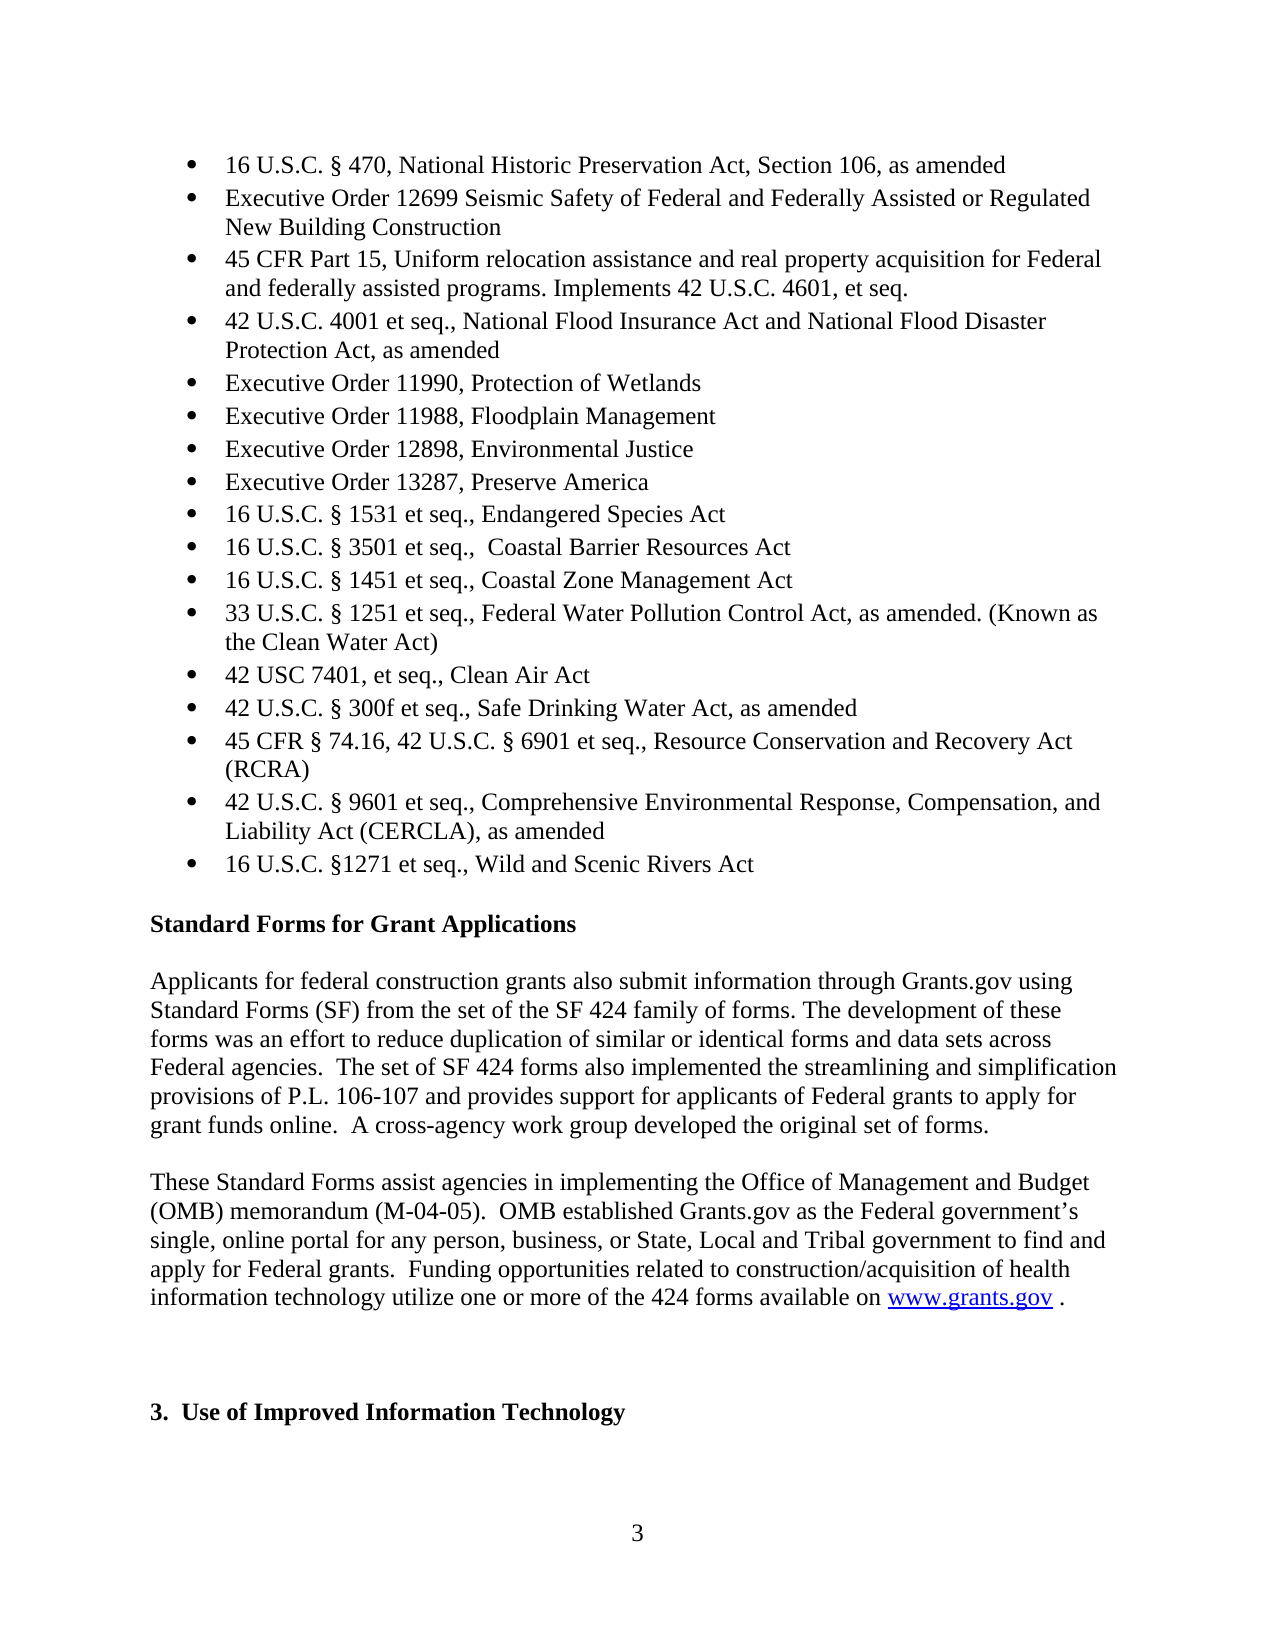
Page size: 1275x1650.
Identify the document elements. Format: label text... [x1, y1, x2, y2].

list Executive Order 13287, Preserve America [187, 467, 1125, 495]
list 45 CFR § 74.16, 42 U.S.C. § 6901 et seq., Resource Conservation and Recovery Act (RCRA) [187, 726, 1125, 783]
text 3. Use of Improved Information Technology [150, 1397, 1125, 1426]
list 42 U.S.C. § 300f et seq., Safe Drinking Water Act, as amended [187, 693, 1125, 722]
list Executive Order 12898, Environmental Justice [187, 434, 1125, 462]
text These Standard Forms assist agencies in implementing the Office of Management and Budget (OMB) memorandum (M-04-05). OMB established Grants.gov as the Federal government’s single, online portal for any person, business, or State, Local and Tribal government to find and apply for Federal grants. Funding opportunities related to construction/acquisition of health information technology utilize one or more of the 424 forms available on www.grants.gov . [150, 1167, 1125, 1311]
list 16 U.S.C. § 470, National Historic Preservation Act, Section 106, as amended [187, 150, 1125, 179]
list 42 USC 7401, et seq., Clean Air Act [187, 660, 1125, 689]
list 42 U.S.C. 4001 et seq., National Flood Insurance Act and National Flood Disaster Protection Act, as amended [187, 306, 1125, 364]
text Applicants for federal construction grants also submit information through Grants.gov using Standard Forms (SF) from the set of the SF 424 family of forms. The development of these forms was an effort to reduce duplication of similar or identical forms and data sets across Federal agencies. The set of SF 424 forms also implemented the streamlining and simplification provisions of P.L. 106-107 and provides support for applicants of Federal grants to apply for grant funds online. A cross-agency work group developed the original set of forms. [150, 966, 1125, 1139]
text Standard Forms for Grant Applications [150, 909, 1125, 937]
list Executive Order 11990, Protection of Wetlands [187, 368, 1125, 397]
list 16 U.S.C. §1271 et seq., Wild and Scenic Rivers Act [187, 849, 1125, 878]
list 45 CFR Part 15, Uniform relocation assistance and real property acquisition for Federal and federally assisted programs. Implements 42 U.S.C. 4601, et seq. [187, 244, 1125, 302]
list 16 U.S.C. § 1451 et seq., Coastal Zone Management Act [187, 565, 1125, 594]
list Executive Order 12699 Seismic Safety of Federal and Federally Assisted or Regulated New Building Construction [187, 183, 1125, 240]
list 33 U.S.C. § 1251 et seq., Federal Water Pollution Control Act, as amended. (Known as the Clean Water Act) [187, 598, 1125, 656]
list 42 U.S.C. § 9601 et seq., Comprehensive Environmental Response, Compensation, and Liability Act (CERCLA), as amended [187, 787, 1125, 845]
list 16 U.S.C. § 3501 et seq., Coastal Barrier Resources Act [187, 532, 1125, 561]
list Executive Order 11988, Floodplain Management [187, 401, 1125, 429]
list 16 U.S.C. § 1531 et seq., Endangered Species Act [187, 499, 1125, 528]
